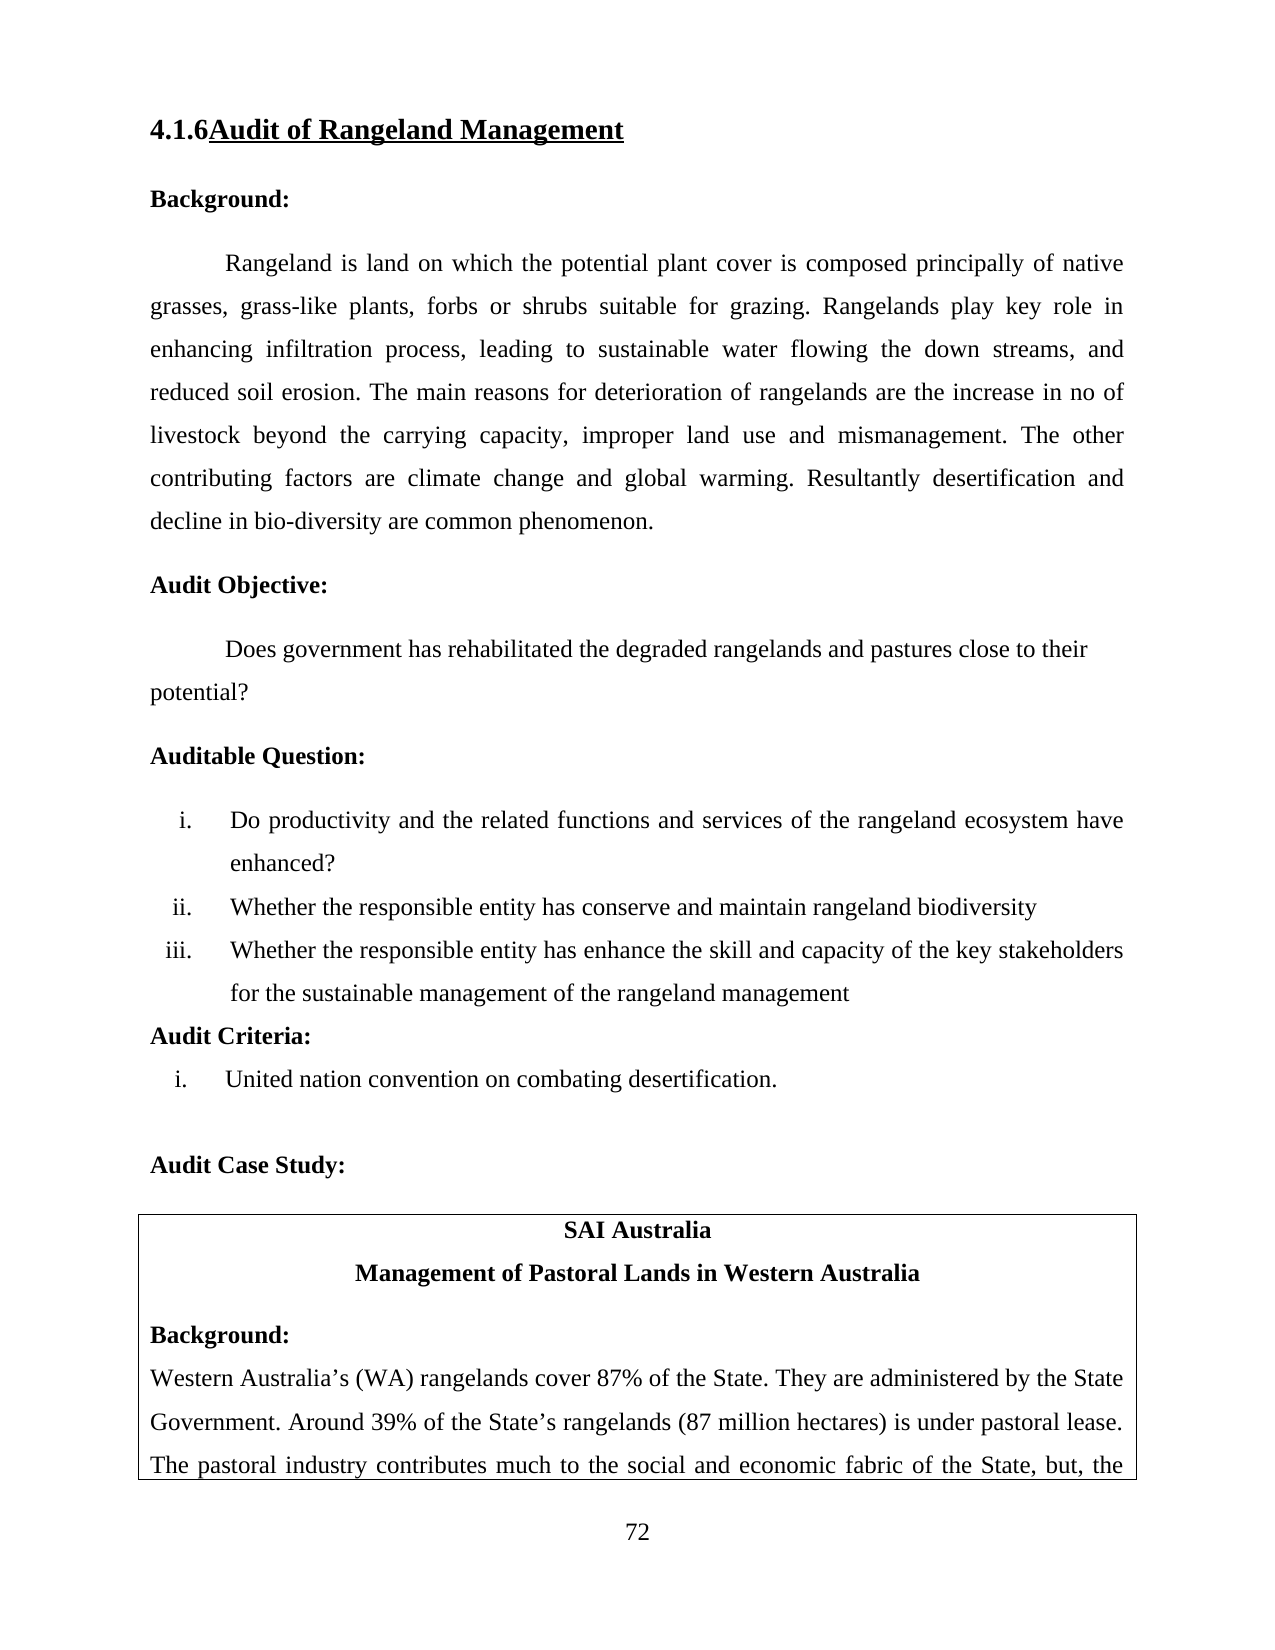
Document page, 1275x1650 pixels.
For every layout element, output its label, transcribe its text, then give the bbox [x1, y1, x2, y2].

list Audit Criteria: [150, 1021, 1125, 1050]
text Rangeland is land on which the potential plant cover is composed principally of native grasses, grass-like plants, forbs or shrubs suitable for grazing. Rangelands play key role in enhancing infiltration process, leading to sustainable water flowing the down streams, and reduced soil erosion. The main reasons for deterioration of rangelands are the increase in no of livestock beyond the carrying capacity, improper land use and mismanagement. The other contributing factors are climate change and global warming. Resultantly desertification and decline in bio-diversity are common phenomenon. [150, 248, 1125, 535]
list Do productivity and the related functions and services of the rangeland ecosystem have enhanced? [192, 805, 1125, 877]
list Whether the responsible entity has conserve and maintain rangeland biodiversity [192, 892, 1125, 920]
list Whether the responsible entity has enhance the skill and capacity of the key stakeholders for the sustainable management of the rangeland management [192, 935, 1125, 1007]
text 4.1.6Audit of Rangeland Management [150, 112, 1125, 146]
text Auditable Question: [150, 741, 1125, 770]
text Background: [150, 184, 1125, 212]
list Audit Case Study: [150, 1150, 1125, 1179]
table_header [139, 1215, 1136, 1478]
list United nation convention on combating desertification. [187, 1064, 1125, 1093]
text Audit Objective: [150, 570, 1125, 599]
text Does government has rehabilitated the degraded rangelands and pastures close to their potential? [150, 634, 1125, 706]
